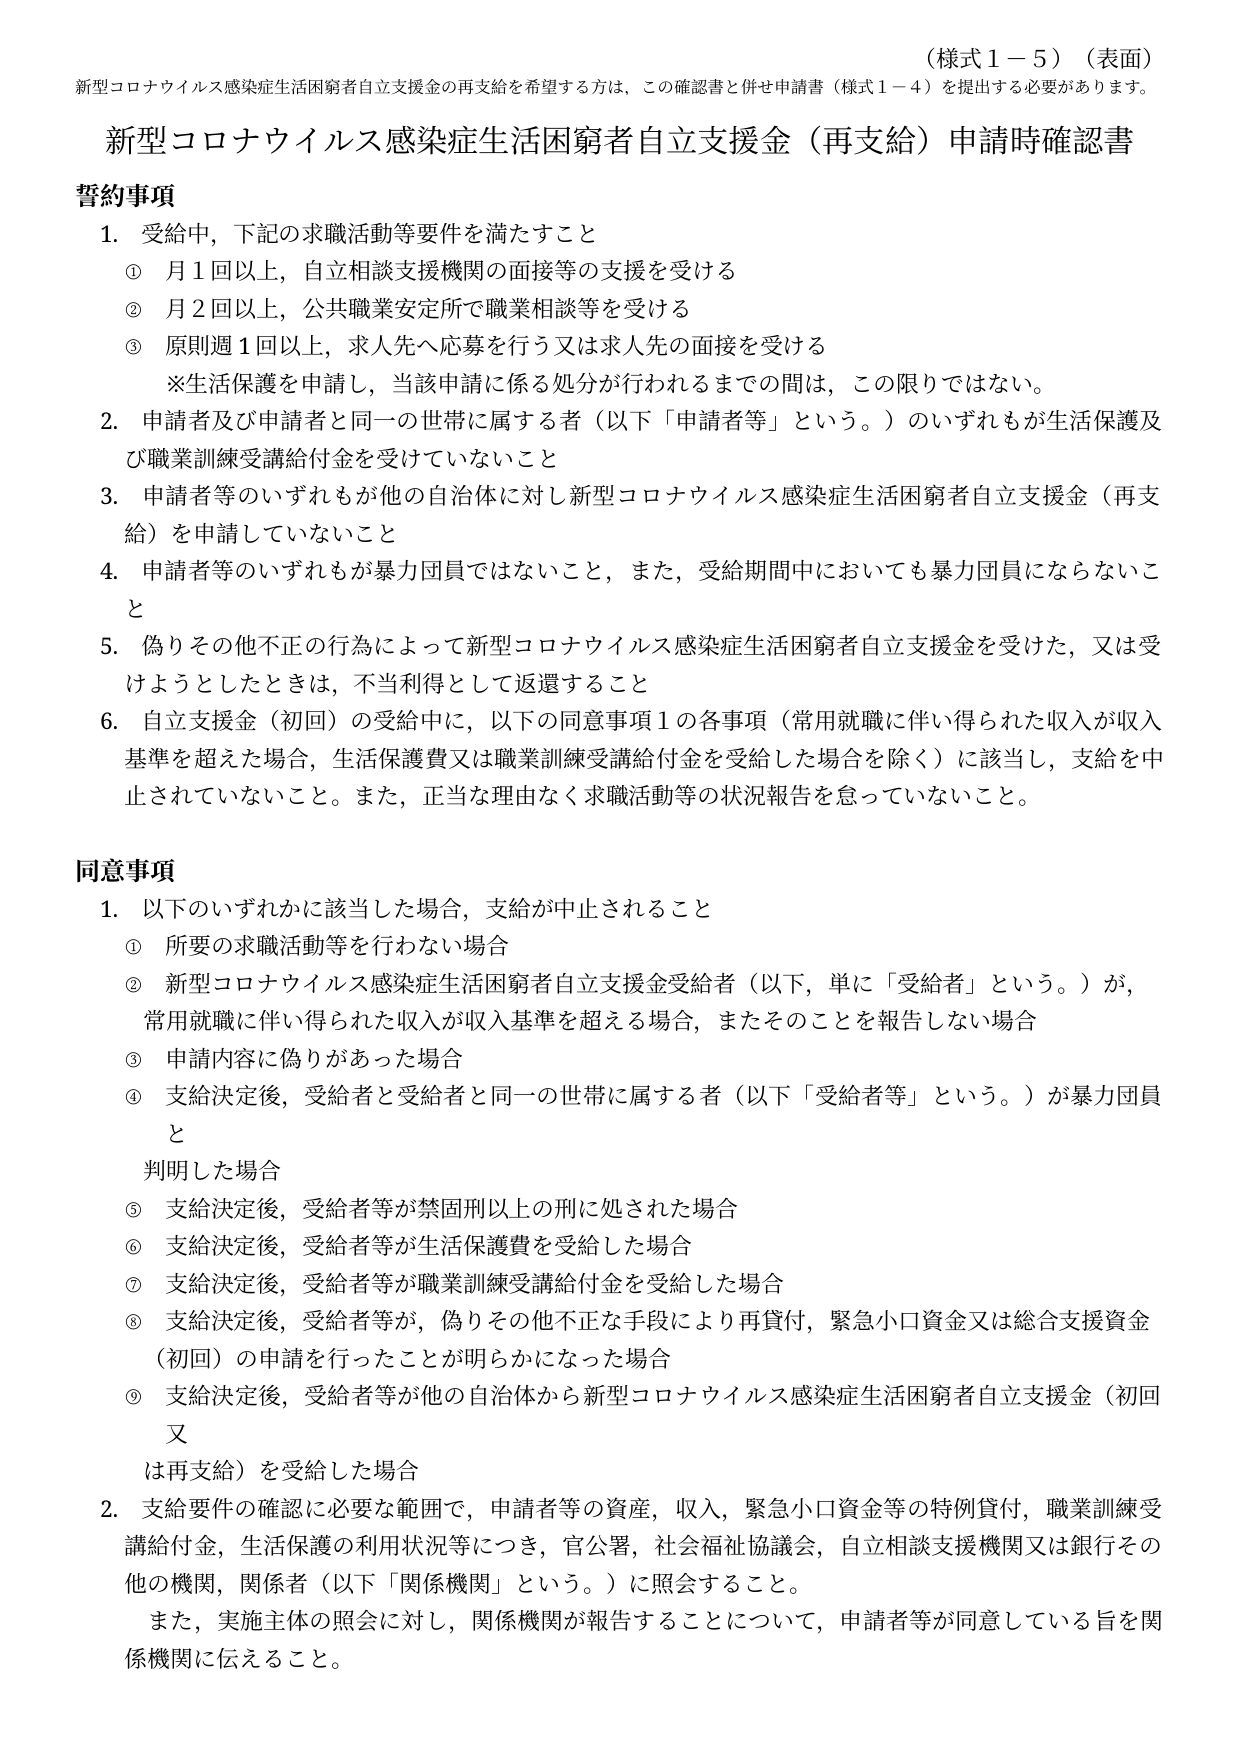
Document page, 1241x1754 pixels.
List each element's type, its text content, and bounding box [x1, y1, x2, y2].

text 誓約事項 [75, 176, 1165, 213]
list 支給要件の確認に必要な範囲で，申請者等の資産，収入，緊急小口資金等の特例貸付，職業訓練受講給付金，生活保護の利用状況等につき，官公署，社会福祉協議会，自立相談支援機関又は銀行その他の機関，関係者（以下「関係機関」という。）に照会すること。 [100, 1488, 1165, 1601]
list 申請者等のいずれもが他の自治体に対し新型コロナウイルス感染症生活困窮者自立支援金（再支給）を申請していないこと [100, 476, 1165, 551]
list 支給決定後，受給者等が職業訓練受講給付金を受給した場合 [124, 1263, 1165, 1301]
list 所要の求職活動等を行わない場合 [124, 926, 1165, 963]
list 受給中，下記の求職活動等要件を満たすこと [100, 213, 1165, 251]
list 常用就職に伴い得られた収入が収入基準を超える場合，またそのことを報告しない場合 [75, 1001, 1165, 1038]
list 以下のいずれかに該当した場合，支給が中止されること [100, 888, 1165, 926]
list 支給決定後，受給者と受給者と同一の世帯に属する者（以下「受給者等」という。）が暴力団員と [124, 1076, 1165, 1151]
list 支給決定後，受給者等が，偽りその他不正な手段により再貸付，緊急小口資金又は総合支援資金 [124, 1301, 1165, 1338]
list 申請者及び申請者と同一の世帯に属する者（以下「申請者等」という。）のいずれもが生活保護及び職業訓練受講給付金を受けていないこと [100, 401, 1165, 476]
list 自立支援金（初回）の受給中に，以下の同意事項１の各事項（常用就職に伴い得られた収入が収入基準を超えた場合，生活保護費又は職業訓練受講給付金を受給した場合を除く）に該当し，支給を中止されていないこと。また，正当な理由なく求職活動等の状況報告を怠っていないこと。 [100, 701, 1165, 813]
list 判明した場合 [75, 1151, 1165, 1188]
list 新型コロナウイルス感染症生活困窮者自立支援金受給者（以下，単に「受給者」という。）が， [124, 963, 1165, 1001]
text 新型コロナウイルス感染症生活困窮者自立支援金（再支給）申請時確認書 [75, 101, 1165, 176]
list （初回）の申請を行ったことが明らかになった場合 [75, 1338, 1165, 1376]
list 申請者等のいずれもが暴力団員ではないこと，また，受給期間中においても暴力団員にならないこと [100, 551, 1165, 626]
list 原則週1回以上，求人先へ応募を行う又は求人先の面接を受ける [124, 326, 1165, 363]
list 偽りその他不正の行為によって新型コロナウイルス感染症生活困窮者自立支援金を受けた，又は受けようとしたときは，不当利得として返還すること [100, 626, 1165, 701]
list は再支給）を受給した場合 [75, 1451, 1165, 1488]
text 同意事項 [75, 851, 1165, 888]
list 申請内容に偽りがあった場合 [124, 1038, 1165, 1076]
list 月２回以上，公共職業安定所で職業相談等を受ける [124, 288, 1165, 326]
list 支給決定後，受給者等が生活保護費を受給した場合 [124, 1226, 1165, 1263]
list 支給決定後，受給者等が禁固刑以上の刑に処された場合 [124, 1188, 1165, 1226]
list また，実施主体の照会に対し，関係機関が報告することについて，申請者等が同意している旨を関係機関に伝えること。 [124, 1601, 1165, 1676]
list ※生活保護を申請し，当該申請に係る処分が行われるまでの間は，この限りではない。 [75, 363, 1165, 401]
list 月１回以上，自立相談支援機関の面接等の支援を受ける [124, 251, 1165, 288]
list 支給決定後，受給者等が他の自治体から新型コロナウイルス感染症生活困窮者自立支援金（初回又 [124, 1376, 1165, 1451]
